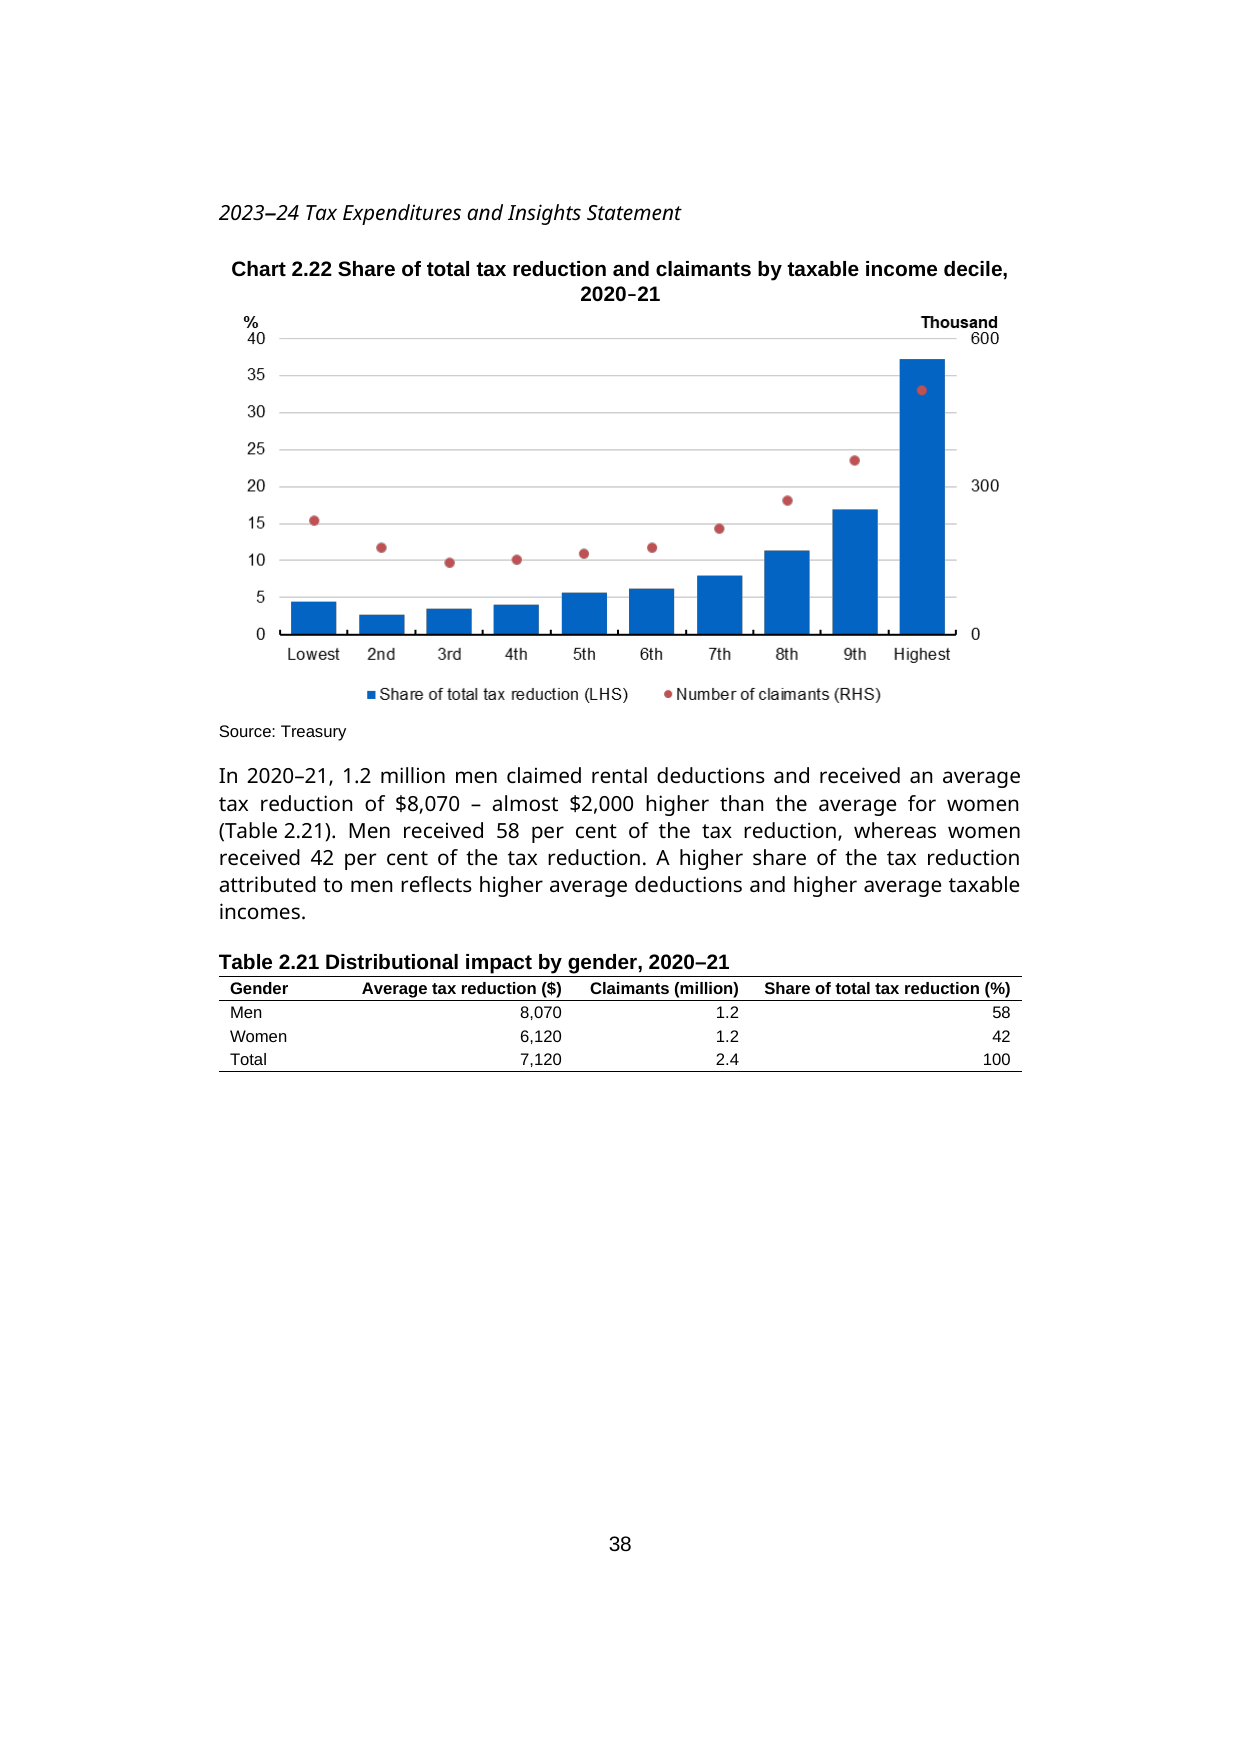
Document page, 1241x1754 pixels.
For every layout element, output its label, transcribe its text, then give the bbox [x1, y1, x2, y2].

table_header Average tax reduction ($) [337, 977, 573, 1000]
table_cell 1.2 [573, 1001, 750, 1024]
table_cell 1.2 [573, 1025, 750, 1048]
subtitle Table 2.21 Distributional impact by gender, 2020–21 [218, 950, 1022, 974]
table_cell 2.4 [573, 1048, 750, 1071]
table_cell 7,120 [337, 1048, 573, 1071]
table_header Gender [219, 977, 337, 1000]
table_cell Total [219, 1048, 337, 1071]
table_cell 58 [750, 1001, 1022, 1024]
table_cell 42 [750, 1025, 1022, 1048]
table_header Share of total tax reduction (%) [750, 977, 1022, 1000]
text In 2020–21, 1.2 million men claimed rental deductions and received an average tax reduction of $8,070 – almost $2,000 higher than the average for women (Table 2.21). Men received 58 per cent of the tax reduction, whereas women received 42 per cent of the tax reduction. A higher share of the tax reduction attributed to men reflects higher average deductions and higher average taxable incomes. [218, 762, 1022, 925]
table_cell Women [219, 1025, 337, 1048]
table_cell 8,070 [337, 1001, 573, 1024]
subtitle Chart 2.22 Share of total tax reduction and claimants by taxable income decile, 2020–21 [218, 257, 1022, 306]
table_cell Men [219, 1001, 337, 1024]
picture [236, 308, 1005, 723]
table_cell 6,120 [337, 1025, 573, 1048]
text Source: Treasury [218, 722, 1022, 741]
table_header Claimants (million) [573, 977, 750, 1000]
table_cell 100 [750, 1048, 1022, 1071]
